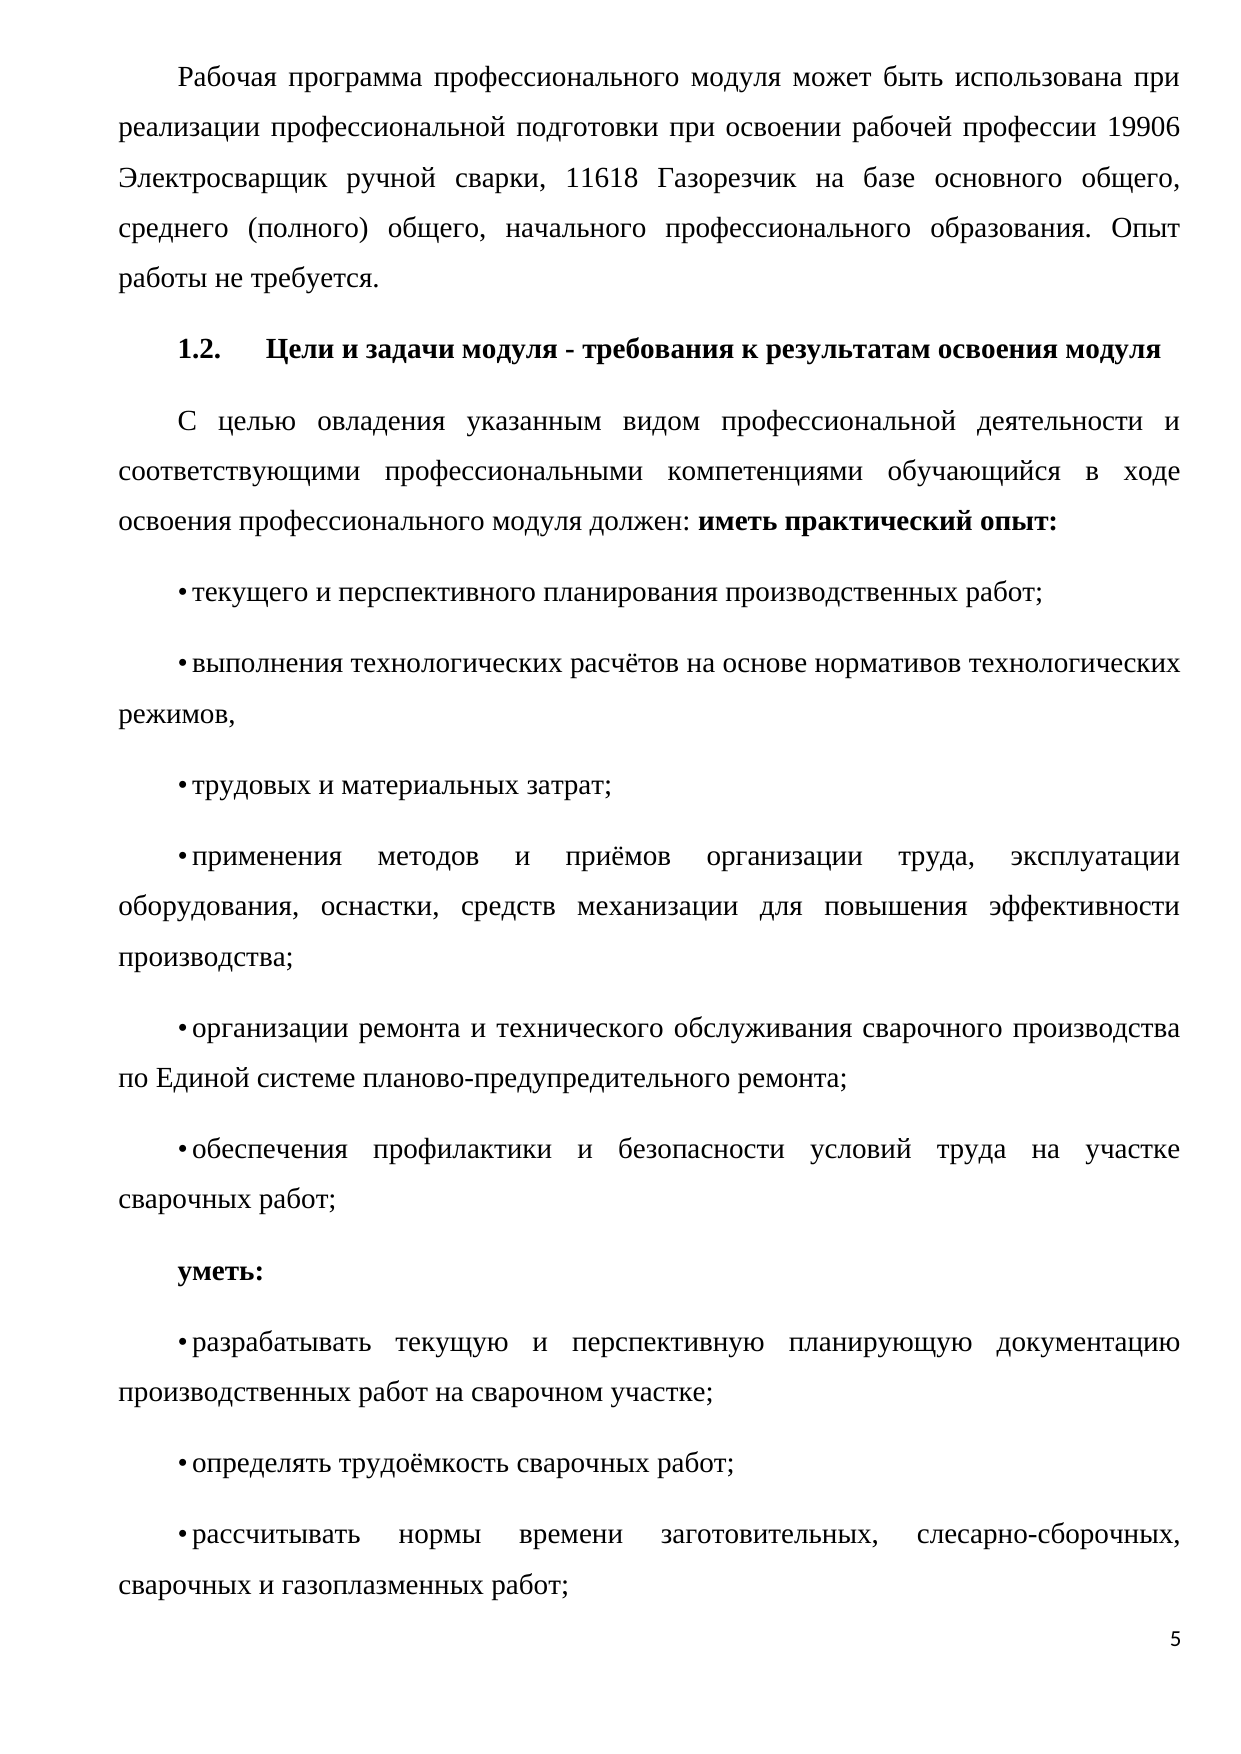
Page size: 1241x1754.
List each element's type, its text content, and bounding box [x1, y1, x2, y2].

text • текущего и перспективного планирования производственных работ; [118, 574, 1181, 608]
text • определять трудоёмкость сварочных работ; [118, 1445, 1181, 1479]
text С целью овладения указанным видом профессиональной деятельности и соответствующими профессиональными компетенциями обучающийся в ходе освоения профессионального модуля должен: иметь практический опыт: [118, 403, 1181, 537]
text Рабочая программа профессионального модуля может быть использована при реализации профессиональной подготовки при освоении рабочей профессии 19906 Электросварщик ручной сварки, 11618 Газорезчик на базе основного общего, среднего (полного) общего, начального профессионального образования. Опыт работы не требуется. [118, 59, 1181, 294]
text • разрабатывать текущую и перспективную планирующую документацию производственных работ на сварочном участке; [118, 1324, 1181, 1408]
text 1.2. Цели и задачи модуля - требования к результатам освоения модуля [118, 331, 1181, 365]
text уметь: [118, 1253, 1181, 1286]
text • выполнения технологических расчётов на основе нормативов технологических режимов, [118, 646, 1181, 729]
text • рассчитывать нормы времени заготовительных, слесарно-сборочных, сварочных и газоплазменных работ; [118, 1517, 1181, 1600]
text • трудовых и материальных затрат; [118, 767, 1181, 801]
text • применения методов и приёмов организации труда, эксплуатации оборудования, оснастки, средств механизации для повышения эффективности производства; [118, 838, 1181, 972]
text • организации ремонта и технического обслуживания сварочного производства по Единой системе планово-предупредительного ремонта; [118, 1010, 1181, 1094]
text • обеспечения профилактики и безопасности условий труда на участке сварочных работ; [118, 1131, 1181, 1215]
